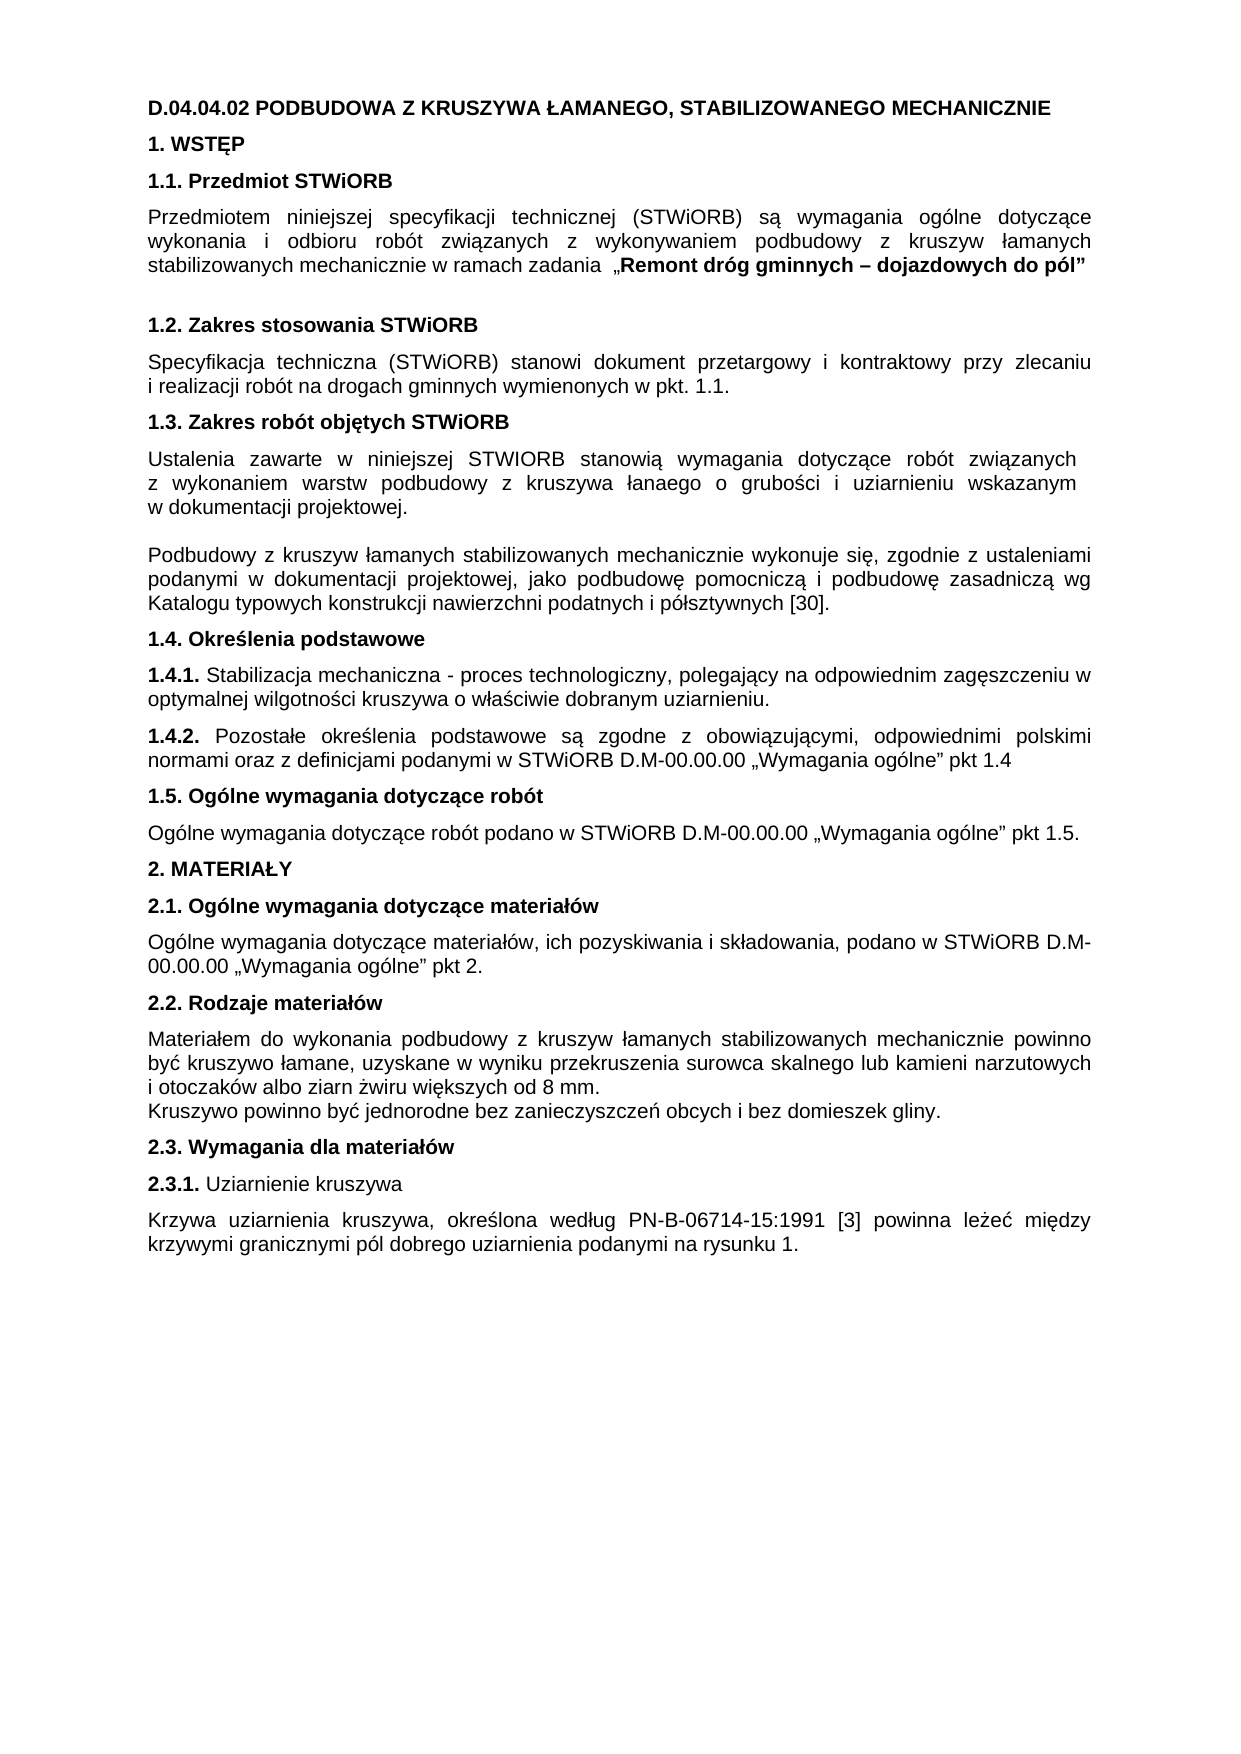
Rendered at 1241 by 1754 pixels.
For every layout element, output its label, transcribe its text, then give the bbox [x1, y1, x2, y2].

text Kruszywo powinno być jednorodne bez zanieczyszczeń obcych i bez domieszek gliny. [148, 1099, 1092, 1123]
text 1.4.2. Pozostałe określenia podstawowe są zgodne z obowiązującymi, odpowiednimi polskimi normami oraz z definicjami podanymi w STWiORB D.M-00.00.00 „Wymagania ogólne” pkt 1.4 [148, 724, 1092, 772]
text 1.4.1. Stabilizacja mechaniczna - proces technologiczny, polegający na odpowiednim zagęszczeniu w optymalnej wilgotności kruszywa o właściwie dobranym uziarnieniu. [148, 663, 1092, 711]
subtitle 2.1. Ogólne wymagania dotyczące materiałów [148, 893, 1092, 917]
text Podbudowy z kruszyw łamanych stabilizowanych mechanicznie wykonuje się, zgodnie z ustaleniami podanymi w dokumentacji projektowej, jako podbudowę pomocniczą i podbudowę zasadniczą wg Katalogu typowych konstrukcji nawierzchni podatnych i półsztywnych [30]. [148, 542, 1092, 614]
text Ogólne wymagania dotyczące materiałów, ich pozyskiwania i składowania, podano w STWiORB D.M-00.00.00 „Wymagania ogólne” pkt 2. [148, 930, 1092, 978]
subtitle 2. MATERIAŁY [148, 857, 1092, 881]
text Specyfikacja techniczna (STWiORB) stanowi dokument przetargowy i kontraktowy przy zlecaniu i realizacji robót na drogach gminnych wymienonych w pkt. 1.1. [148, 350, 1092, 398]
subtitle 1.3. Zakres robót objętych STWiORB [148, 410, 1092, 434]
text Ogólne wymagania dotyczące robót podano w STWiORB D.M-00.00.00 „Wymagania ogólne” pkt 1.5. [148, 821, 1092, 844]
text 2.3.1. Uziarnienie kruszywa [148, 1172, 1092, 1196]
text Ustalenia zawarte w niniejszej STWIORB stanowią wymagania dotyczące robót związanych z wykonaniem warstw podbudowy z kruszywa łanaego o grubości i uziarnieniu wskazanym w dokumentacji projektowej. [148, 447, 1092, 518]
subtitle 1.2. Zakres stosowania STWiORB [148, 313, 1092, 337]
subtitle 1. WSTĘP [148, 132, 1092, 156]
subtitle 1.1. Przedmiot STWiORB [148, 168, 1092, 192]
text Przedmiotem niniejszej specyfikacji technicznej (STWiORB) są wymagania ogólne dotyczące wykonania i odbioru robót związanych z wykonywaniem podbudowy z kruszyw łamanych stabilizowanych mechanicznie w ramach zadania „Remont dróg gminnych – dojazdowych do pól” [148, 205, 1092, 277]
text Materiałem do wykonania podbudowy z kruszyw łamanych stabilizowanych mechanicznie powinno być kruszywo łamane, uzyskane w wyniku przekruszenia surowca skalnego lub kamieni narzutowych i otoczaków albo ziarn żwiru większych od 8 mm. [148, 1027, 1092, 1099]
subtitle 1.5. Ogólne wymagania dotyczące robót [148, 784, 1092, 808]
subtitle 2.2. Rodzaje materiałów [148, 990, 1092, 1014]
subtitle 2.3. Wymagania dla materiałów [148, 1135, 1092, 1159]
subtitle 1.4. Określenia podstawowe [148, 627, 1092, 651]
text D.04.04.02 Podbudowa z kruszywa łamanego, stabilizowanego mechanicznie [148, 96, 1092, 119]
text Krzywa uziarnienia kruszywa, określona według PN-B-06714-15:1991 [3] powinna leżeć między krzywymi granicznymi pól dobrego uziarnienia podanymi na rysunku 1. [148, 1208, 1092, 1256]
